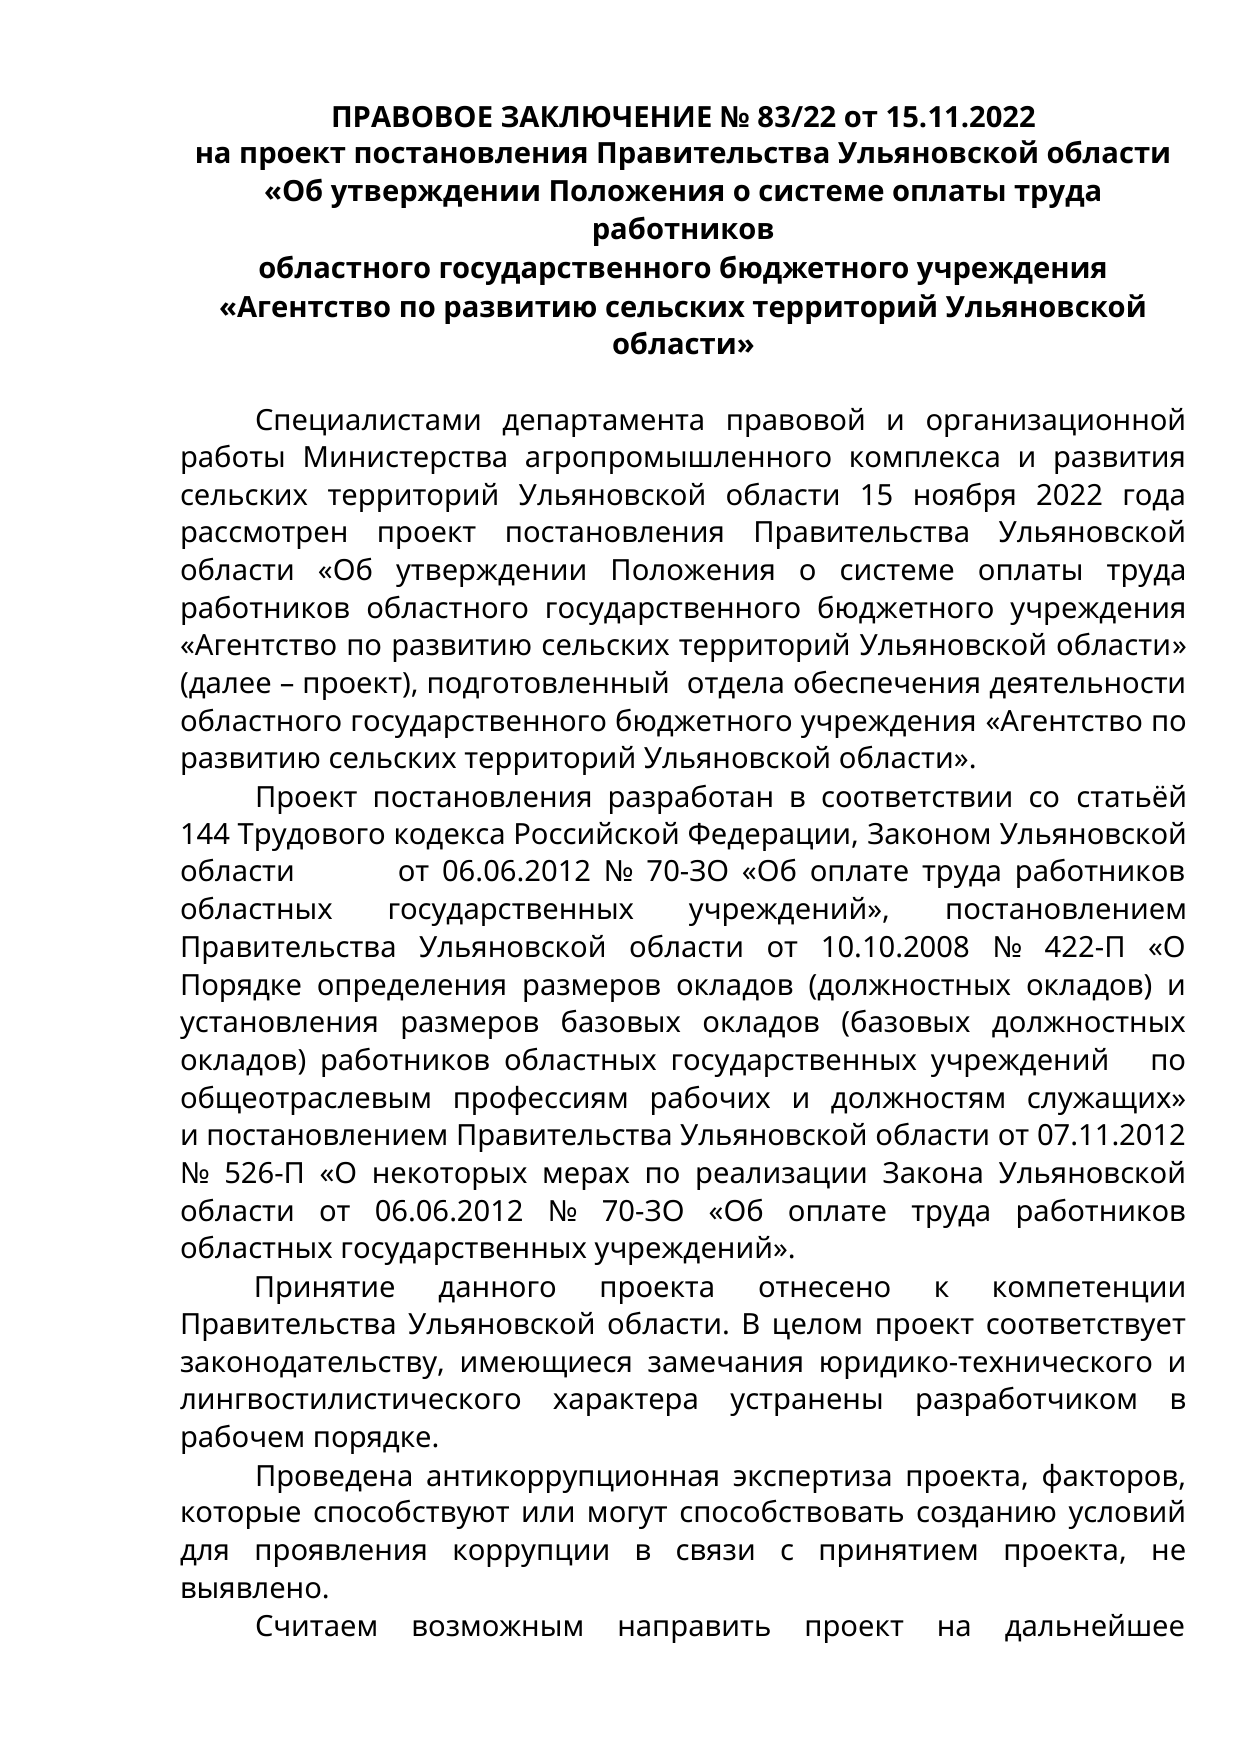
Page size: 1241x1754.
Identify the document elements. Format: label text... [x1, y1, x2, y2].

text «Агентство по развитию сельских территорий Ульяновской области» [180, 287, 1187, 363]
text Проект постановления разработан в соответствии со статьёй 144 Трудового кодекса Российской Федерации, Законом Ульяновской области от 06.06.2012 № 70-ЗО «Об оплате труда работников областных государственных учреждений», постановлением Правительства Ульяновской области от 10.10.2008 № 422-П «О Порядке определения размеров окладов (должностных окладов) и установления размеров базовых окладов (базовых должностных окладов) работников областных государственных учреждений по общеотраслевым профессиям рабочих и должностям служащих» и постановлением Правительства Ульяновской области от 07.11.2012 № 526-П «О некоторых мерах по реализации Закона Ульяновской области от 06.06.2012 № 70-ЗО «Об оплате труда работников областных государственных учреждений». [180, 777, 1187, 1267]
text Проведена антикоррупционная экспертиза проекта, факторов, которые способствуют или могут способствовать созданию условий для проявления коррупции в связи с принятием проекта, не выявлено. [180, 1456, 1187, 1607]
text областного государственного бюджетного учреждения [180, 248, 1187, 287]
text ПРАВОВОЕ ЗАКЛЮЧЕНИЕ № 83/22 от 15.11.2022 на проект постановления Правительства Ульяновской области «Об утверждении Положения о системе оплаты труда работников [180, 97, 1187, 248]
text Принятие данного проекта отнесено к компетенции Правительства Ульяновской области. В целом проект соответствует законодательству, имеющиеся замечания юридико-технического и лингвостилистического характера устранены разработчиком в рабочем порядке. [180, 1267, 1187, 1456]
text Специалистами департамента правовой и организационной работы Министерства агропромышленного комплекса и развития сельских территорий Ульяновской области 15 ноября 2022 года рассмотрен проект постановления Правительства Ульяновской области «Об утверждении Положения о системе оплаты труда работников областного государственного бюджетного учреждения «Агентство по развитию сельских территорий Ульяновской области» (далее – проект), подготовленный отдела обеспечения деятельности областного государственного бюджетного учреждения «Агентство по развитию сельских территорий Ульяновской области». [180, 400, 1187, 777]
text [180, 1607, 1187, 1644]
